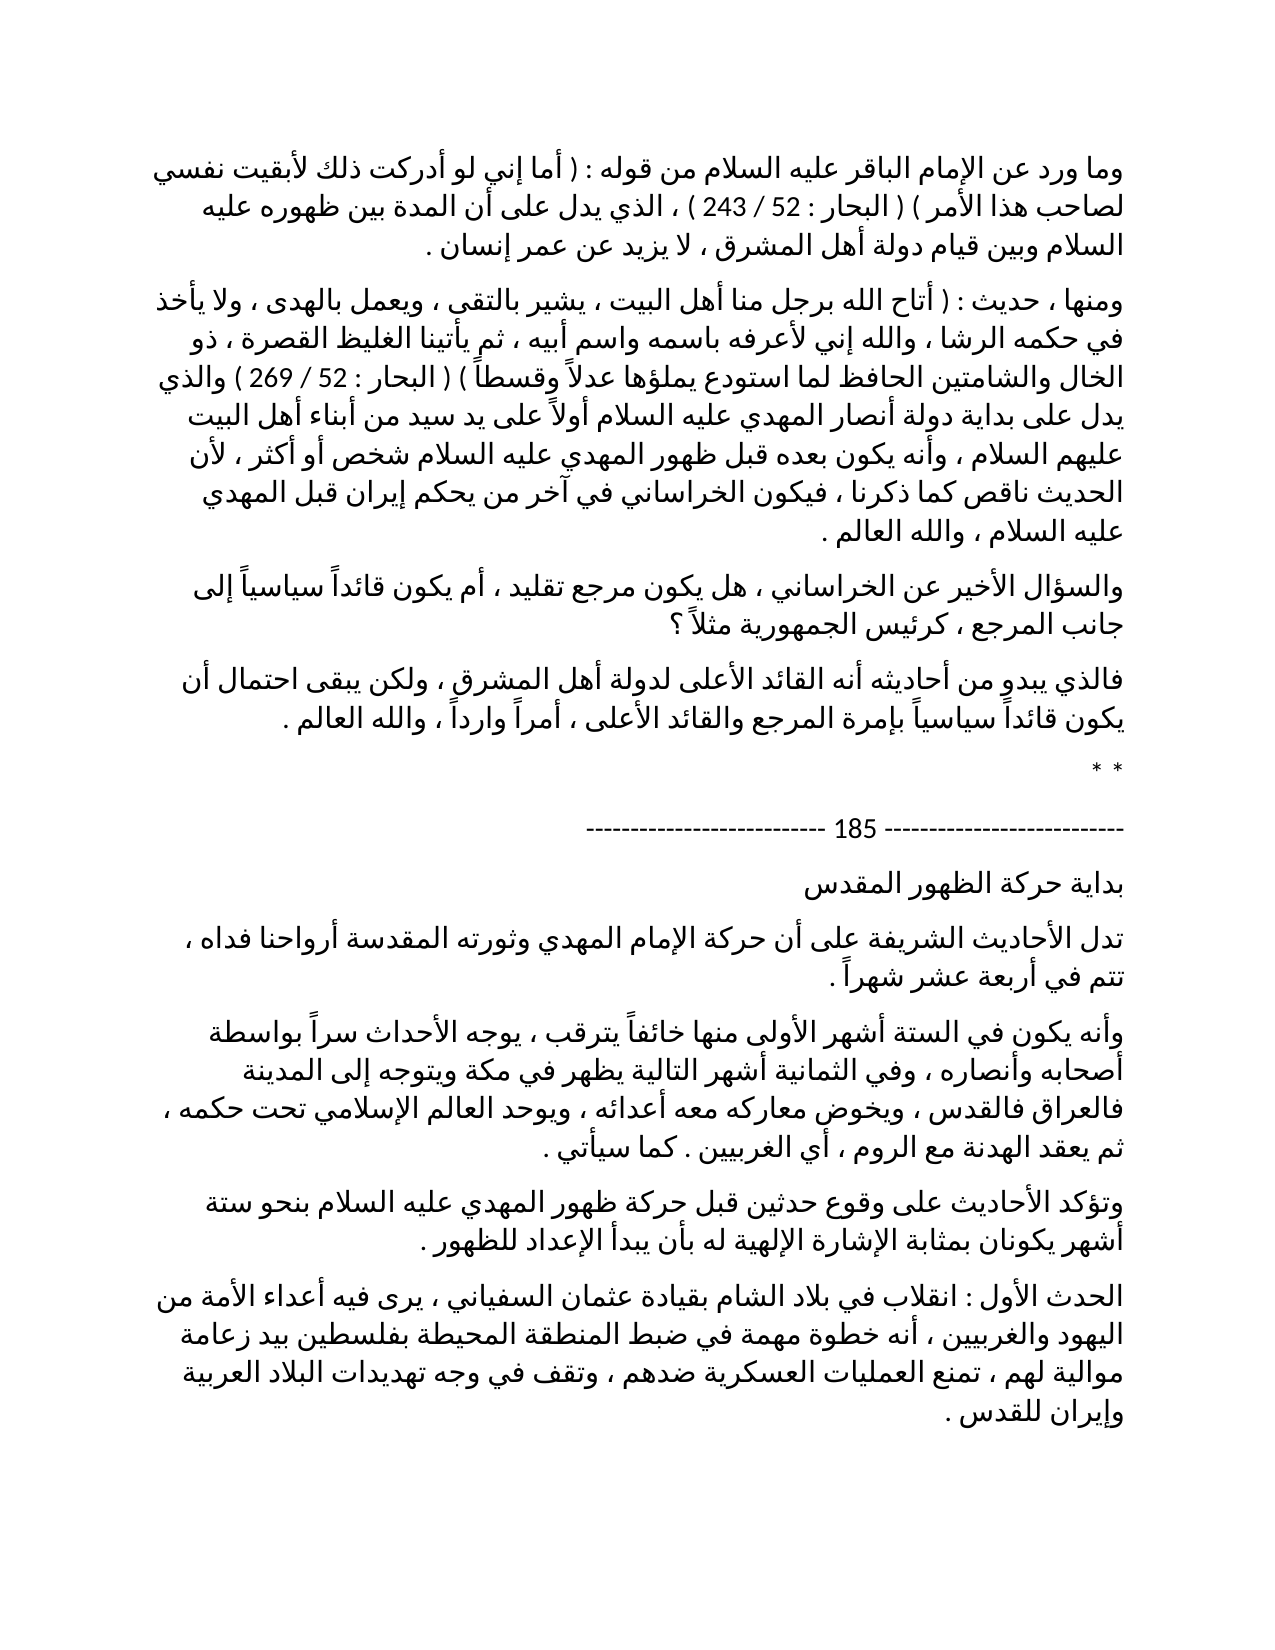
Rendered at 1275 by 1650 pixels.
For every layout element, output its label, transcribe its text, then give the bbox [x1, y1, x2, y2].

text والسؤال الأخير عن الخراساني ، هل يكون مرجع تقليد ، أم يكون قائداً سياسياً إلى جانب المرجع ، كرئيس الجمهورية مثلاً ؟ [150, 568, 1125, 642]
text الحدث الأول : انقلاب في بلاد الشام بقيادة عثمان السفياني ، يرى فيه أعداء الأمة من اليهود والغربيين ، أنه خطوة مهمة في ضبط المنطقة المحيطة بفلسطين بيد زعامة موالية لهم ، تمنع العمليات العسكرية ضدهم ، وتقف في وجه تهديدات البلاد العربية وإيران للقدس . [150, 1278, 1125, 1428]
text تدل الأحاديث الشريفة على أن حركة الإمام المهدي وثورته المقدسة أرواحنا فداه ، تتم في أربعة عشر شهراً . [150, 920, 1125, 994]
text ومنها ، حديث : ( أتاح الله برجل منا أهل البيت ، يشير بالتقى ، ويعمل بالهدى ، ولا يأخذ في حكمه الرشا ، والله إني لأعرفه باسمه واسم أبيه ، ثم يأتينا الغليظ القصرة ، ذو الخال والشامتين الحافظ لما استودع يملؤها عدلاً وقسطاً ) ( البحار : 52 / 269 ) والذي يدل على بداية دولة أنصار المهدي عليه السلام أولاً على يد سيد من أبناء أهل البيت عليهم السلام ، وأنه يكون بعده قبل ظهور المهدي عليه السلام شخص أو أكثر ، لأن الحديث ناقص كما ذكرنا ، فيكون الخراساني في آخر من يحكم إيران قبل المهدي عليه السلام ، والله العالم . [150, 282, 1125, 548]
text --------------------------- 185 --------------------------- [150, 810, 1125, 846]
text وأنه يكون في الستة أشهر الأولى منها خائفاً يترقب ، يوجه الأحداث سراً بواسطة أصحابه وأنصاره ، وفي الثمانية أشهر التالية يظهر في مكة ويتوجه إلى المدينة فالعراق فالقدس ، ويخوض معاركه معه أعدائه ، ويوحد العالم الإسلامي تحت حكمه ، ثم يعقد الهدنة مع الروم ، أي الغربيين . كما سيأتي . [150, 1014, 1125, 1164]
text وما ورد عن الإمام الباقر عليه السلام من قوله : ( أما إني لو أدركت ذلك لأبقيت نفسي لصاحب هذا الأمر ) ( البحار : 52 / 243 ) ، الذي يدل على أن المدة بين ظهوره عليه السلام وبين قيام دولة أهل المشرق ، لا يزيد عن عمر إنسان . [150, 150, 1125, 262]
text فالذي يبدو من أحاديثه أنه القائد الأعلى لدولة أهل المشرق ، ولكن يبقى احتمال أن يكون قائداً سياسياً بإمرة المرجع والقائد الأعلى ، أمراً وارداً ، والله العالم . [150, 661, 1125, 735]
text * * [150, 755, 1125, 790]
text وتؤكد الأحاديث على وقوع حدثين قبل حركة ظهور المهدي عليه السلام بنحو ستة أشهر يكونان بمثابة الإشارة الإلهية له بأن يبدأ الإعداد للظهور . [150, 1184, 1125, 1258]
text بداية حركة الظهور المقدس [150, 865, 1125, 901]
